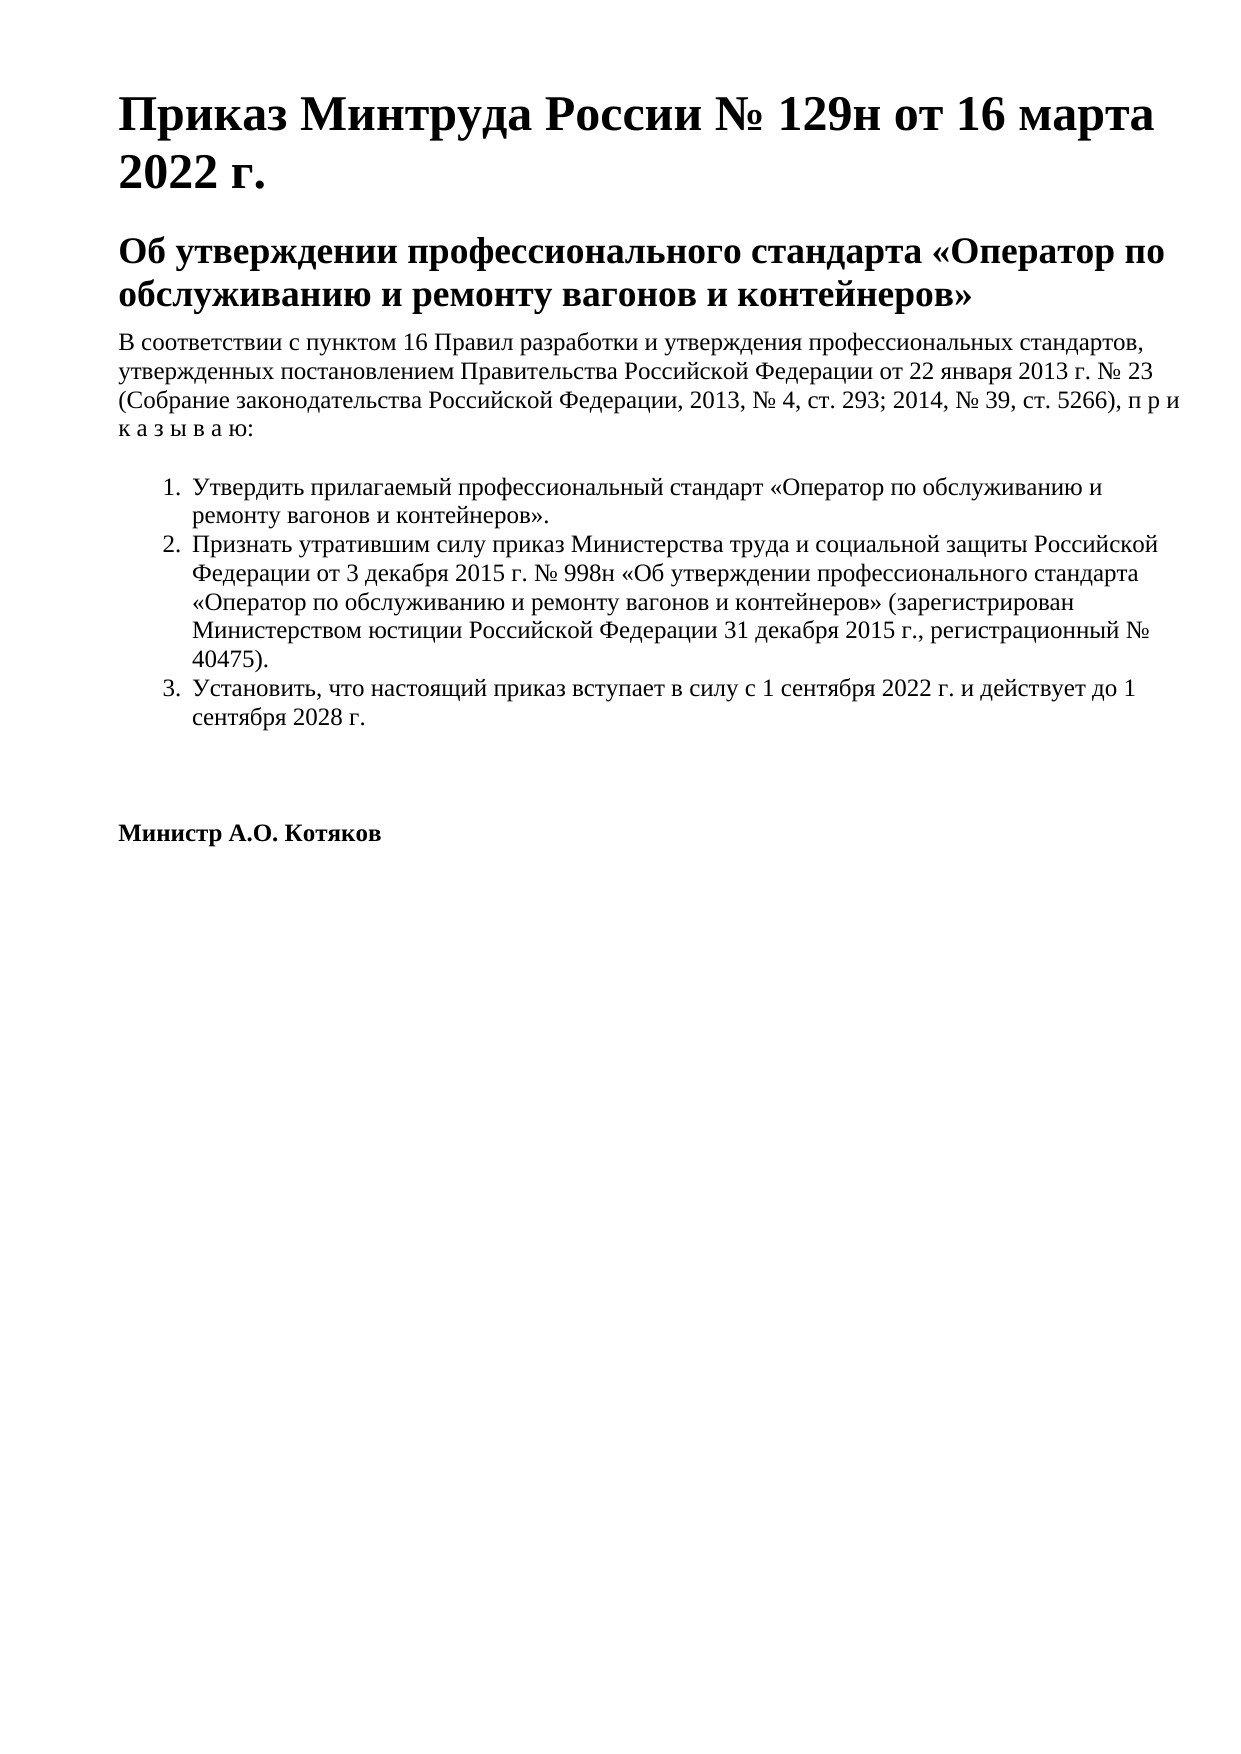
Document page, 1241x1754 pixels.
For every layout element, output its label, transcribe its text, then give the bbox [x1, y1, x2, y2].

list Установить, что настоящий приказ вступает в силу с 1 сентября 2022 г. и действует до 1 сентября 2028 г. [162, 673, 1181, 731]
subtitle Об утверждении профессионального стандарта «Оператор по обслуживанию и ремонту вагонов и контейнеров» [118, 228, 1181, 315]
text В соответствии с пунктом 16 Правил разработки и утверждения профессиональных стандартов, утвержденных постановлением Правительства Российской Федерации от 22 января 2013 г. № 23 (Собрание законодательства Российской Федерации, 2013, № 4, ст. 293; 2014, № 39, ст. 5266), п р и к а з ы в а ю: [118, 327, 1181, 442]
list Признать утратившим силу приказ Министерства труда и социальной защиты Российской Федерации от 3 декабря 2015 г. № 998н «Об утверждении профессионального стандарта «Оператор по обслуживанию и ремонту вагонов и контейнеров» (зарегистрирован Министерством юстиции Российской Федерации 31 декабря 2015 г., регистрационный № 40475). [162, 529, 1181, 673]
text Министр А.О. Котяков [118, 818, 1181, 847]
subtitle Приказ Минтруда России № 129н от 16 марта 2022 г. [118, 84, 1181, 199]
list Утвердить прилагаемый профессиональный стандарт «Оператор по обслуживанию и ремонту вагонов и контейнеров». [162, 472, 1181, 529]
